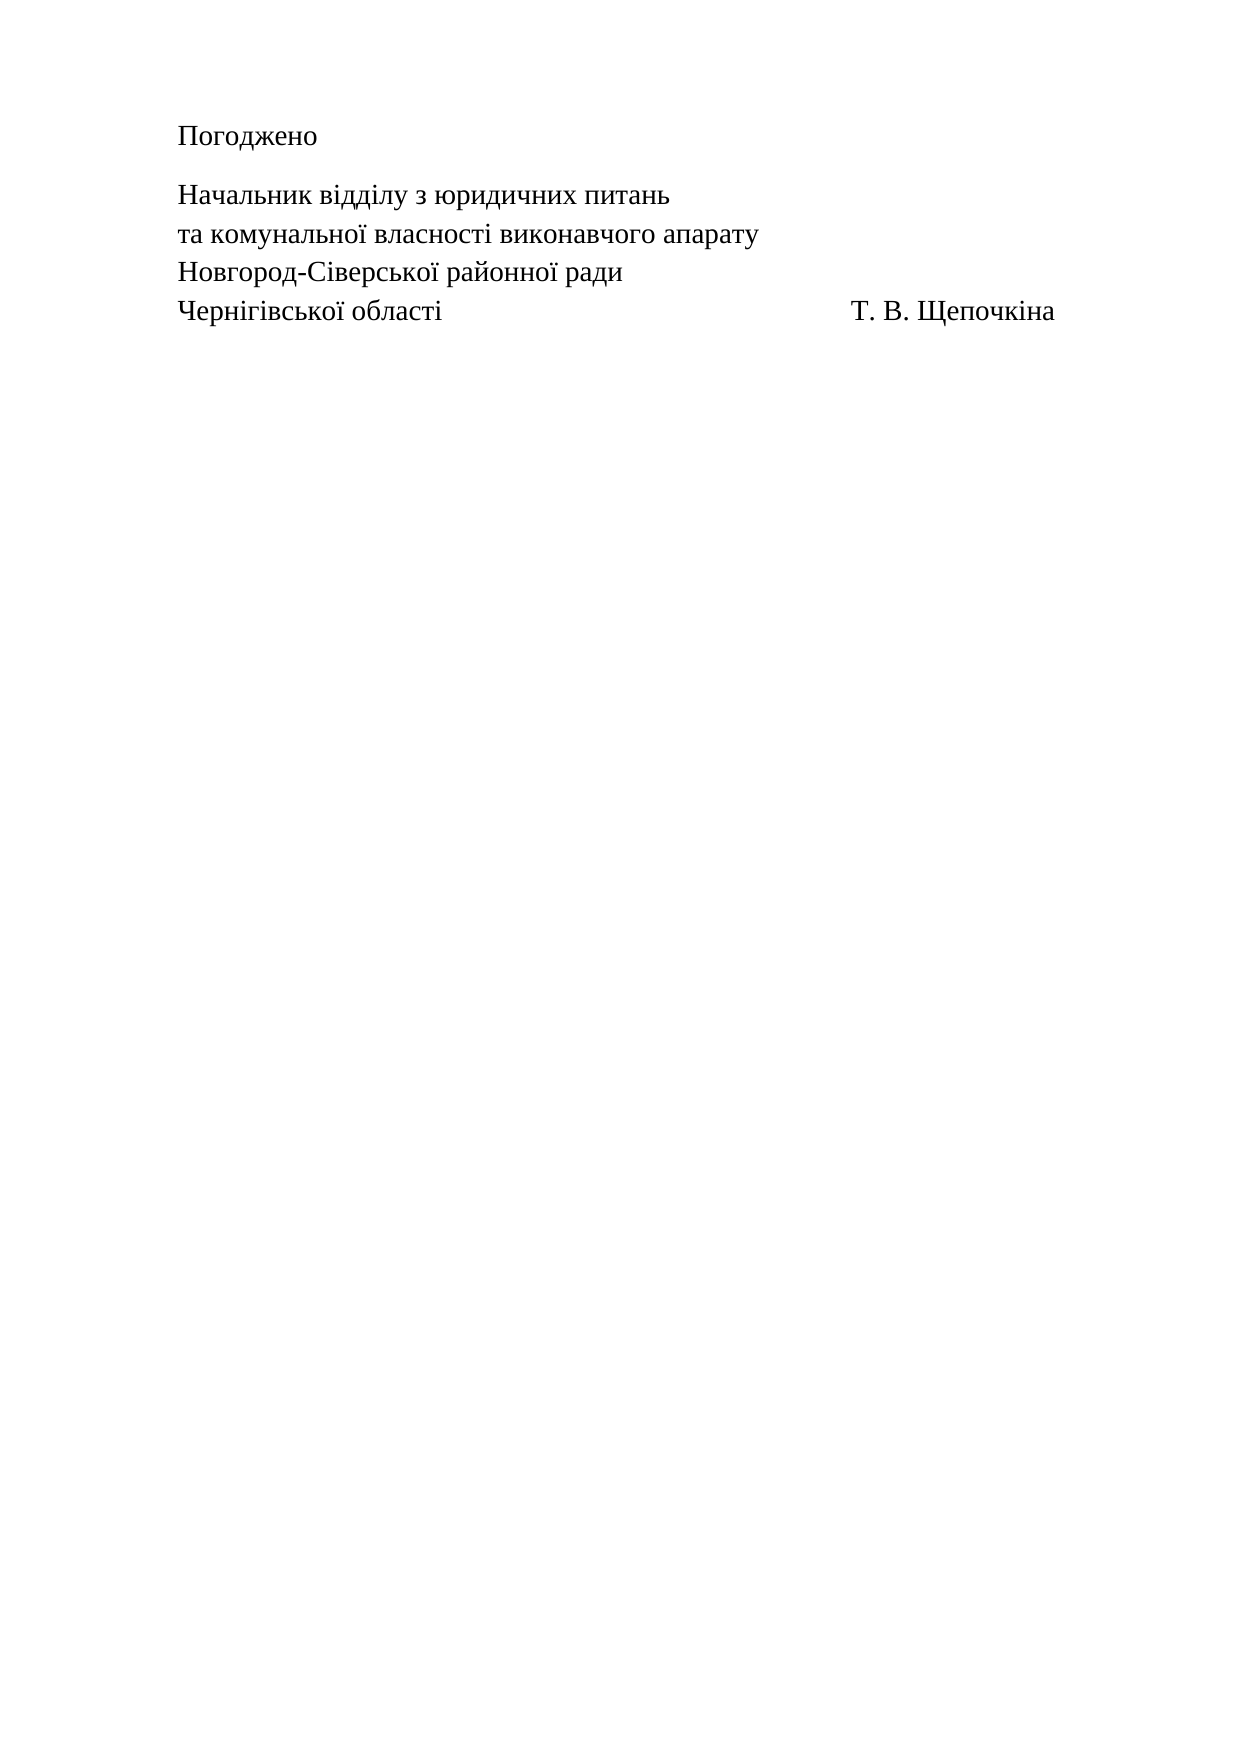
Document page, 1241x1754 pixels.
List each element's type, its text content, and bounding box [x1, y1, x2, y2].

text Чернігівської області Т. В. Щепочкіна [177, 293, 1181, 327]
text Начальник відділу з юридичних питань [177, 177, 1181, 211]
text Погоджено [177, 118, 1181, 152]
text та комунальної власності виконавчого апарату [177, 216, 1181, 249]
text Новгород-Сіверської районної ради [177, 254, 1181, 288]
